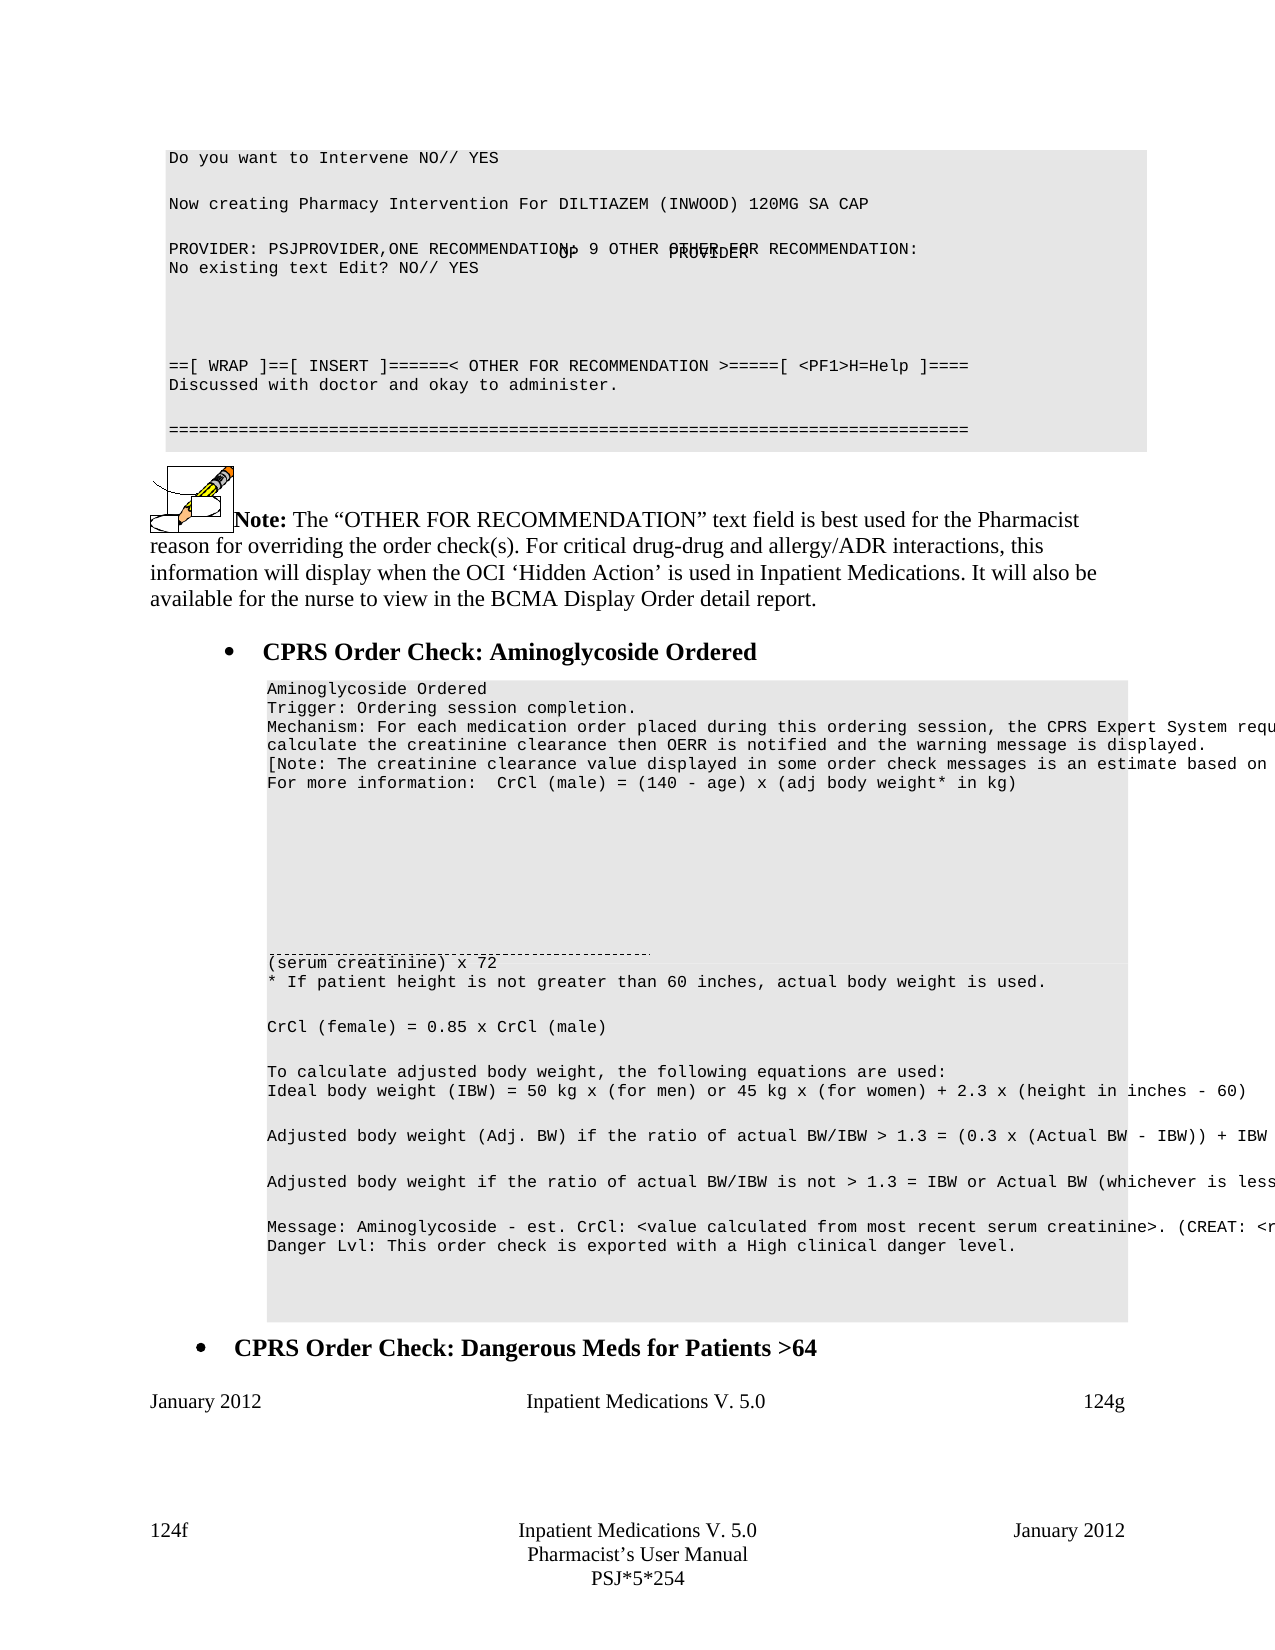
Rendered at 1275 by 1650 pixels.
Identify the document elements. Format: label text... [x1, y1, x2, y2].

text Note: The “OTHER FOR RECOMMENDATION” text field is best used for the Pharmacist reason for overriding the order check(s). For critical drug-drug and allergy/ADR interactions, this information will display when the OCI ‘Hidden Action’ is used in Inpatient Medications. It will also be available for the nurse to view in the BCMA Display Order detail report. [150, 506, 1100, 612]
picture [192, 497, 220, 506]
list CPRS Order Check: Dangerous Meds for Patients >64 [196, 688, 1146, 1362]
picture [168, 467, 233, 506]
subtitle CPRS Order Check: Aminoglycoside Ordered [225, 637, 1146, 666]
text January 2012 Inpatient Medications V. 5.0 124g [150, 1389, 1146, 1413]
